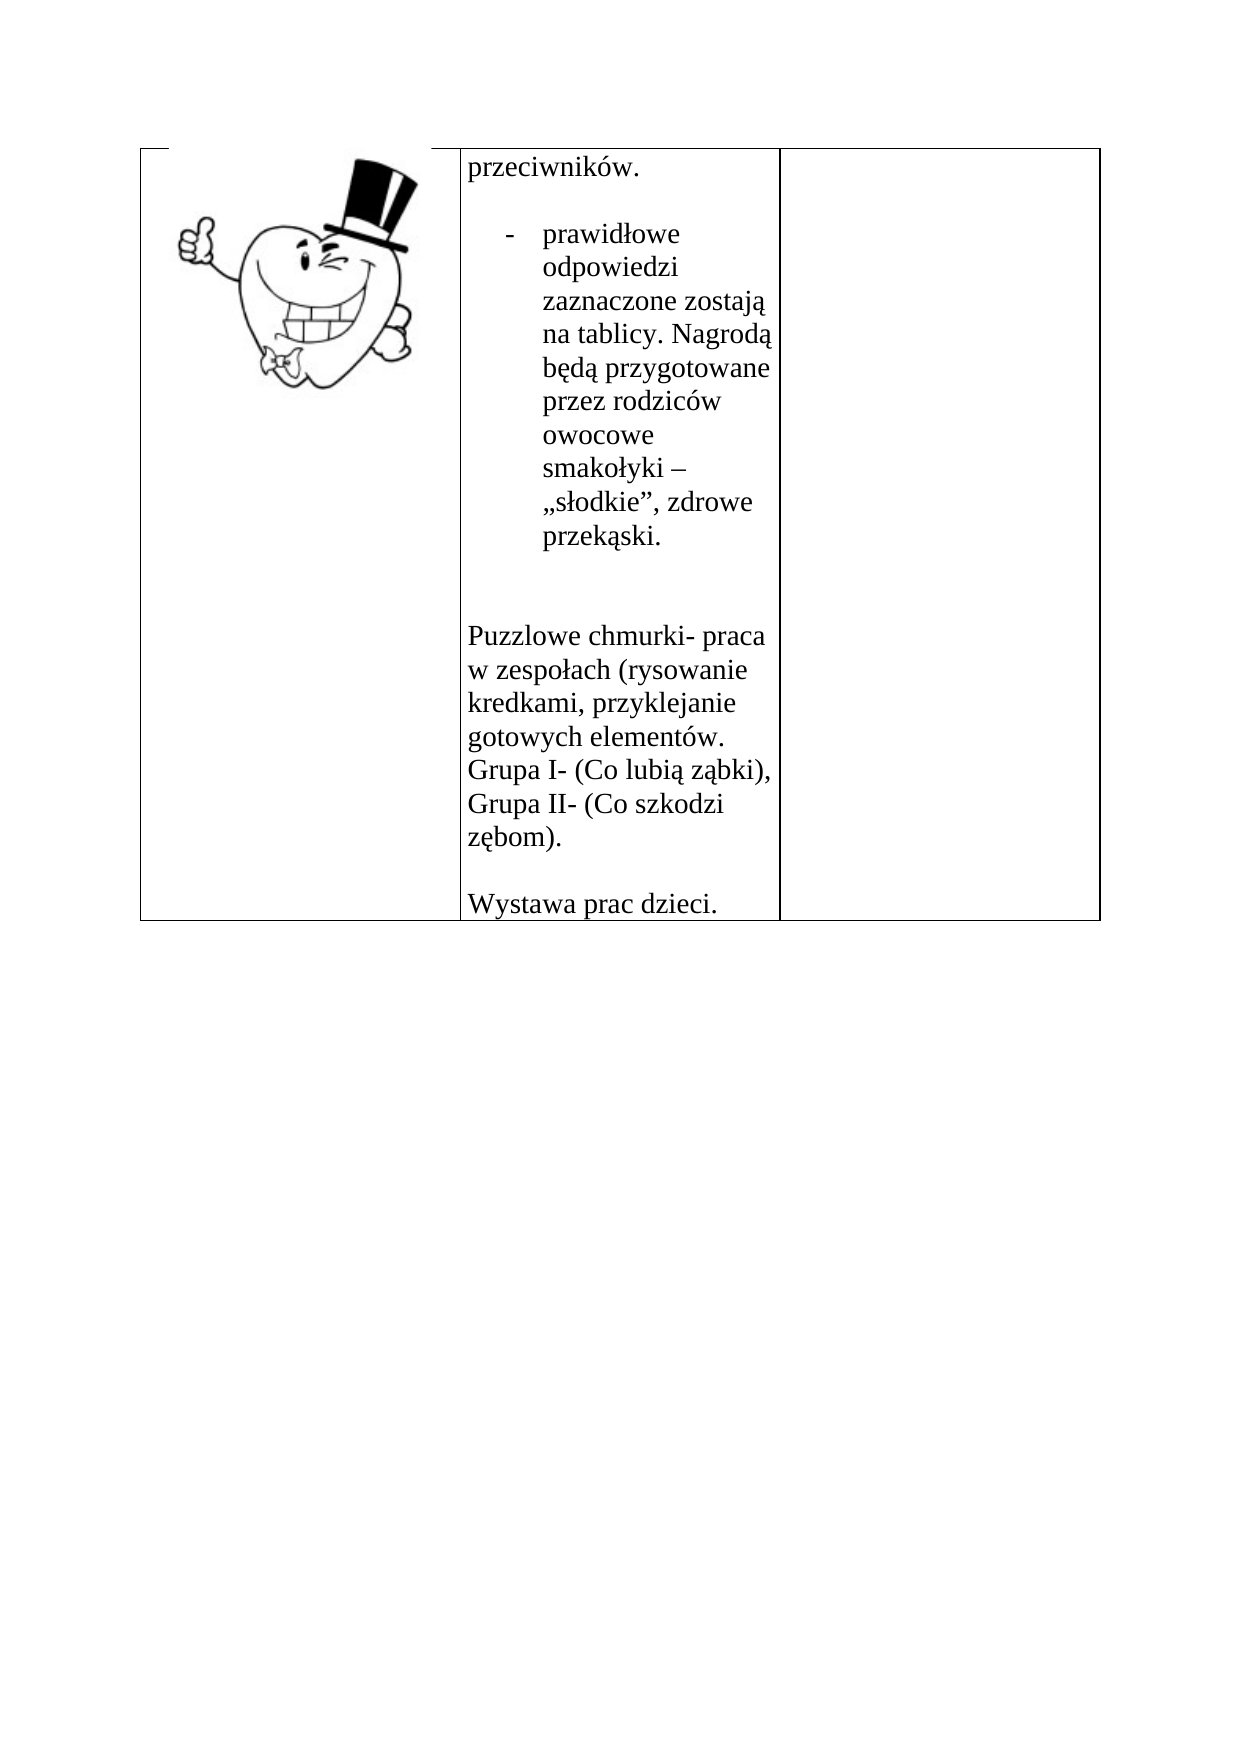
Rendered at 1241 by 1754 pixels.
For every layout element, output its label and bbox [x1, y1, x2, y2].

table_cell [461, 149, 779, 920]
table_cell [781, 149, 1099, 920]
table_cell [141, 149, 460, 920]
picture [168, 148, 432, 401]
